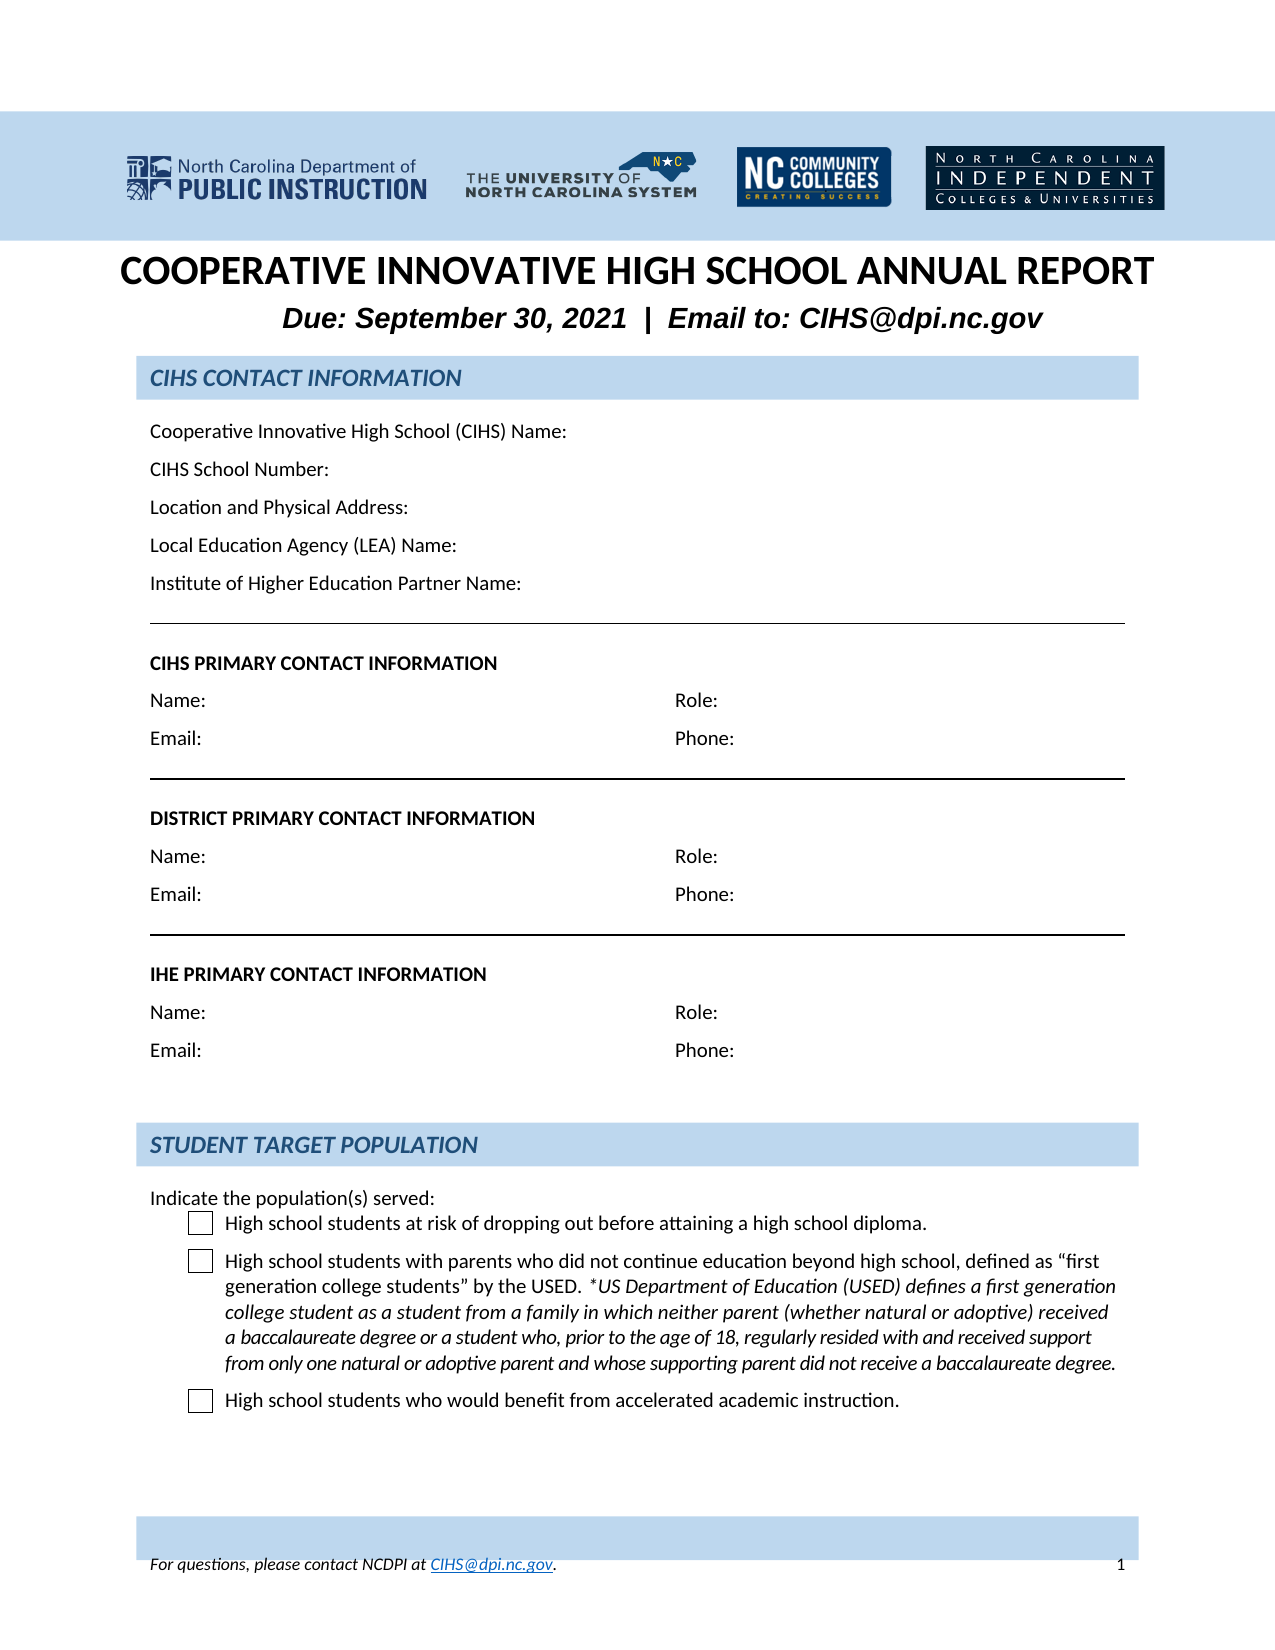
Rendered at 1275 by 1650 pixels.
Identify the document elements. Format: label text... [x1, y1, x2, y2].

text CIHS PRIMARY CONTACT INFORMATION [150, 650, 1125, 675]
picture [107, 134, 1183, 219]
text Name: Role: [150, 688, 1125, 713]
text Name: Role: [150, 843, 1125, 869]
text Institute of Higher Education Partner Name: [150, 570, 1125, 595]
text STUDENT TARGET POPULATION [150, 1129, 1125, 1160]
text CIHS CONTACT INFORMATION [150, 363, 1125, 393]
text IHE PRIMARY CONTACT INFORMATION [150, 961, 1125, 987]
text Location and Physical Address: [150, 494, 1125, 519]
text DISTRICT PRIMARY CONTACT INFORMATION [150, 805, 1125, 831]
text Email: Phone: [150, 881, 1125, 907]
text High school students with parents who did not continue education beyond high school, defined as “first generation college students” by the USED. *US Department of Education (USED) defines a first generation college student as a student from a family in which neither parent (whether natural or adoptive) received a baccalaureate degree or a student who, prior to the age of 18, regularly resided with and received support from only one natural or adoptive parent and whose supporting parent did not receive a baccalaureate degree. [187, 1248, 1125, 1375]
text Due: September 30, 2021 | Email to: CIHS@dpi.nc.gov [150, 301, 1125, 334]
text Indicate the population(s) served: [150, 1185, 1125, 1210]
text Name: Role: [150, 999, 1125, 1024]
text COOPERATIVE INNOVATIVE HIGH SCHOOL ANNUAL REPORT [75, 178, 1200, 295]
text High school students at risk of dropping out before attaining a high school diploma. [187, 1210, 1125, 1236]
text High school students who would benefit from accelerated academic instruction. [187, 1388, 1125, 1413]
text Cooperative Innovative High School (CIHS) Name: [150, 418, 1125, 443]
text Email: Phone: [150, 726, 1125, 751]
text CIHS School Number: [150, 456, 1125, 481]
text Email: Phone: [150, 1037, 1125, 1062]
text Local Education Agency (LEA) Name: [150, 532, 1125, 557]
